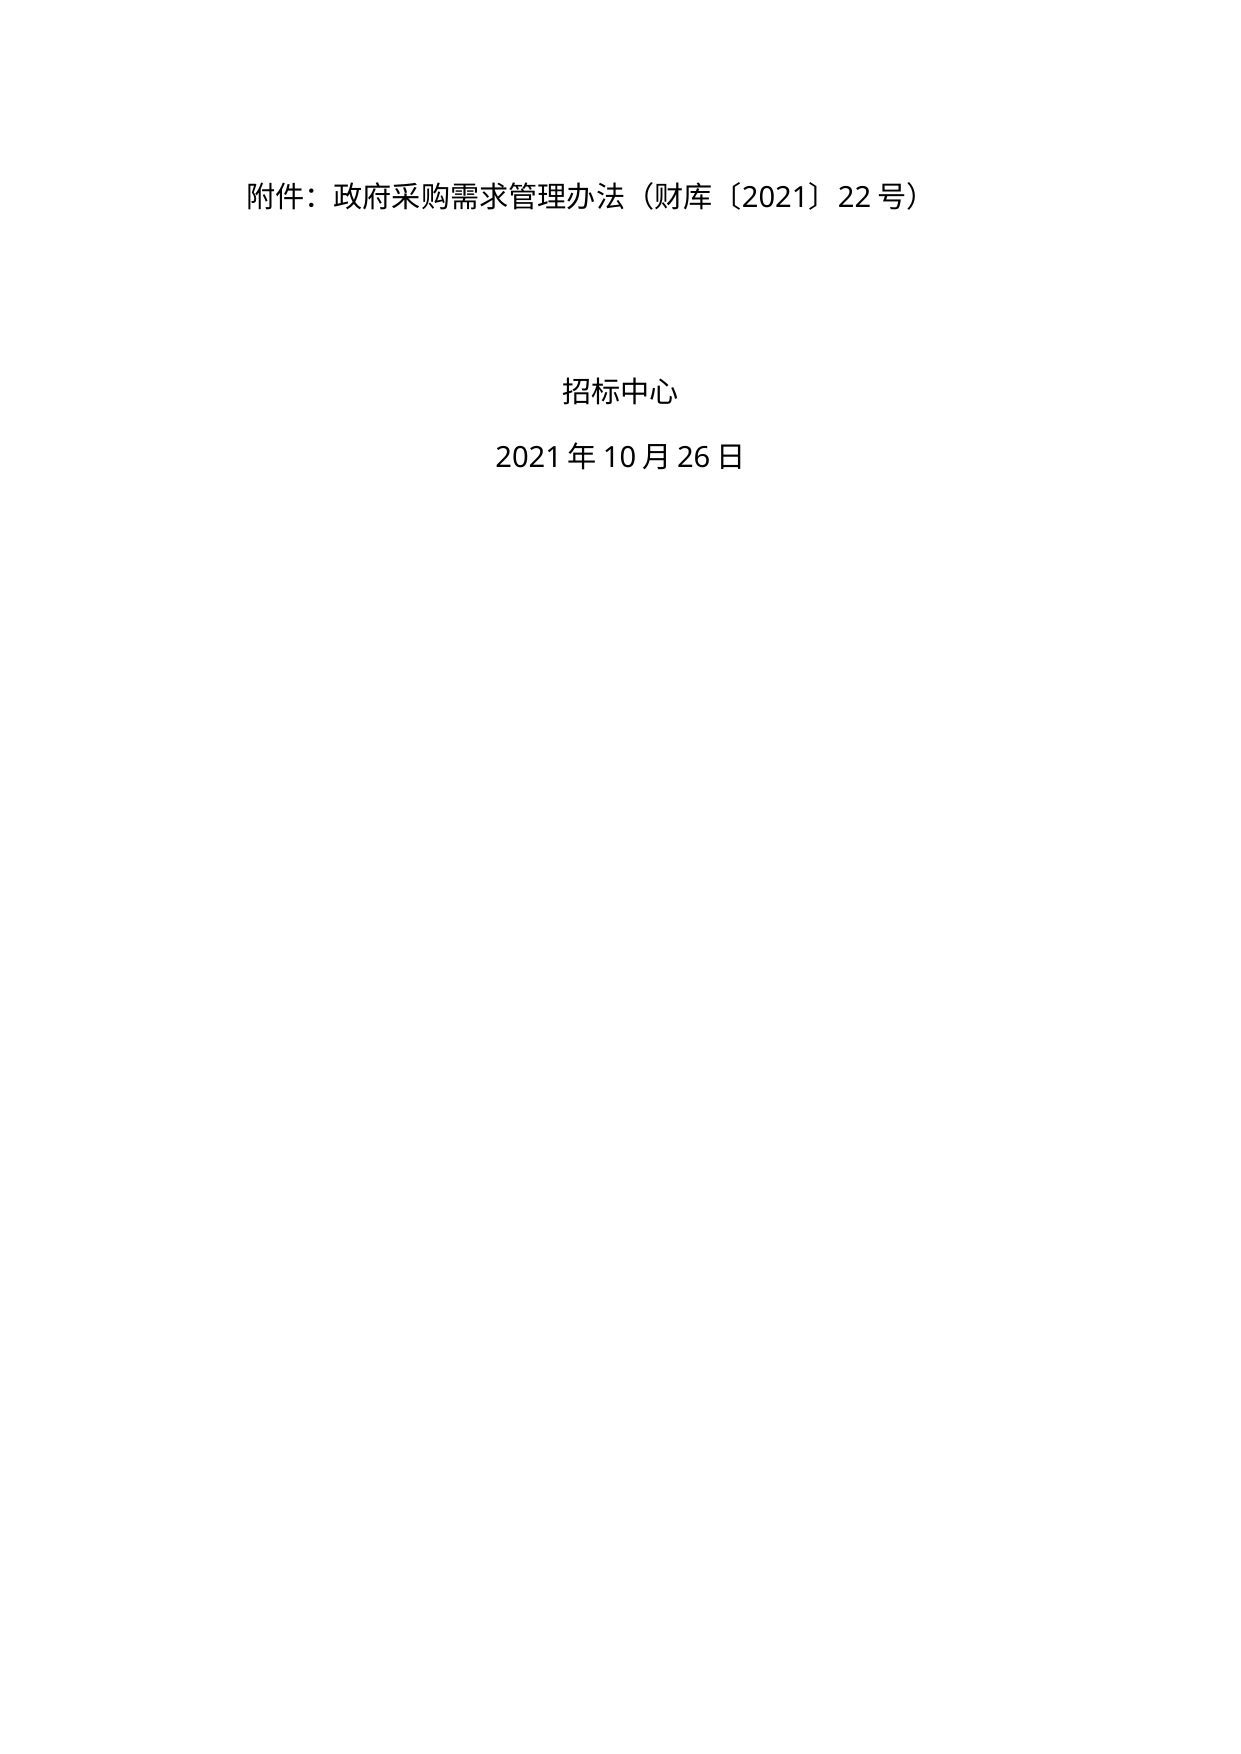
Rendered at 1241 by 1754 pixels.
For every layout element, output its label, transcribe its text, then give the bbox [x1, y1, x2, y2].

text 2021年10月26日 [187, 422, 1053, 487]
text 附件：政府采购需求管理办法（财库〔2021〕22号） [187, 162, 1053, 227]
text 招标中心 [187, 357, 1053, 422]
